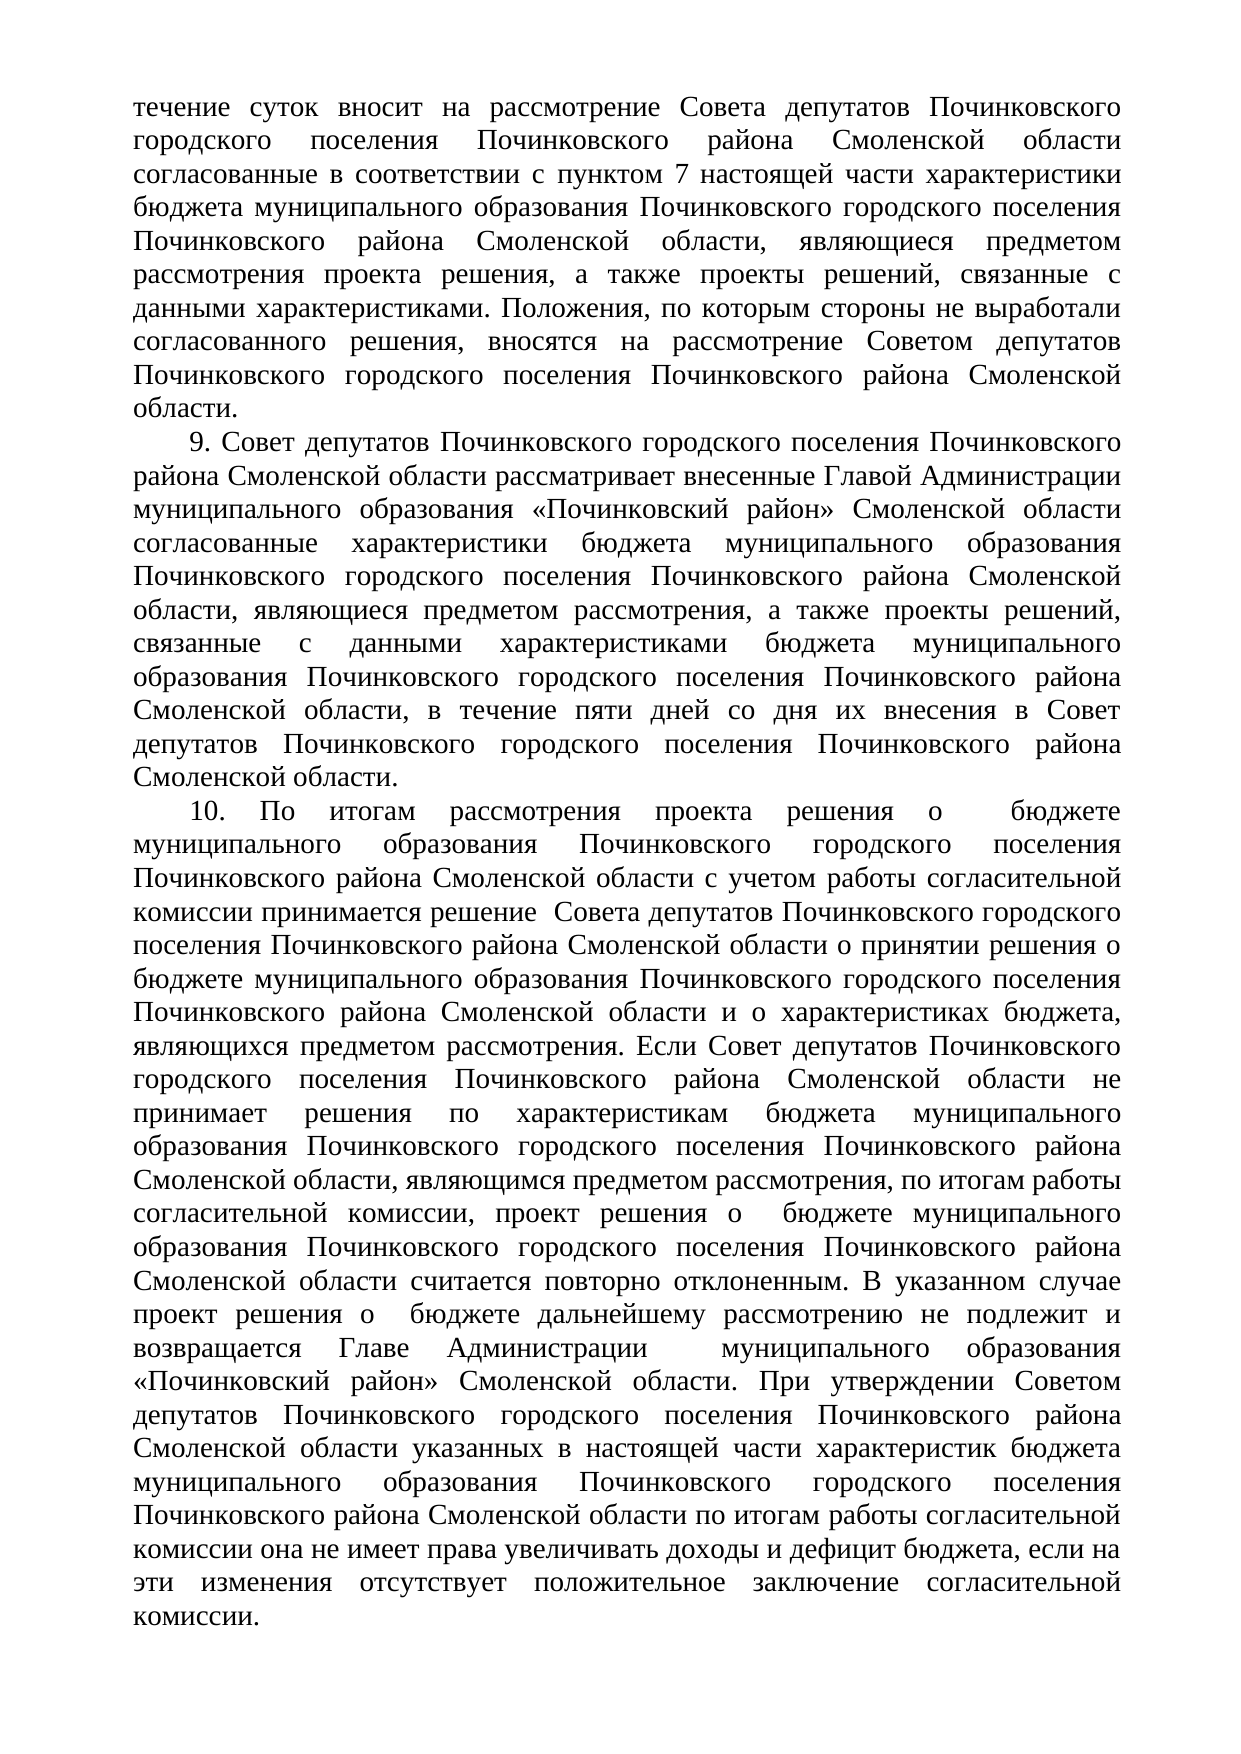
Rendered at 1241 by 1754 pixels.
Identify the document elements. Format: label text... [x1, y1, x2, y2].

text 10. По итогам рассмотрения проекта решения о бюджете муниципального образования Починковского городского поселения Починковского района Смоленской области с учетом работы согласительной комиссии принимается решение Совета депутатов Починковского городского поселения Починковского района Смоленской области о принятии решения о бюджете муниципального образования Починковского городского поселения Починковского района Смоленской области и о характеристиках бюджета, являющихся предметом рассмотрения. Если Совет депутатов Починковского городского поселения Починковского района Смоленской области не принимает решения по характеристикам бюджета муниципального образования Починковского городского поселения Починковского района Смоленской области, являющимся предметом рассмотрения, по итогам работы согласительной комиссии, проект решения о бюджете муниципального образования Починковского городского поселения Починковского района Смоленской области считается повторно отклоненным. В указанном случае проект решения о бюджете дальнейшему рассмотрению не подлежит и возвращается Главе Администрации муниципального образования «Починковский район» Смоленской области. При утверждении Советом депутатов Починковского городского поселения Починковского района Смоленской области указанных в настоящей части характеристик бюджета муниципального образования Починковского городского поселения Починковского района Смоленской области по итогам работы согласительной комиссии она не имеет права увеличивать доходы и дефицит бюджета, если на эти изменения отсутствует положительное заключение согласительной комиссии. [133, 793, 1122, 1632]
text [133, 89, 1122, 424]
text 9. Совет депутатов Починковского городского поселения Починковского района Смоленской области рассматривает внесенные Главой Администрации муниципального образования «Починковский район» Смоленской области согласованные характеристики бюджета муниципального образования Починковского городского поселения Починковского района Смоленской области, являющиеся предметом рассмотрения, а также проекты решений, связанные с данными характеристиками бюджета муниципального образования Починковского городского поселения Починковского района Смоленской области, в течение пяти дней со дня их внесения в Совет депутатов Починковского городского поселения Починковского района Смоленской области. [133, 424, 1122, 793]
